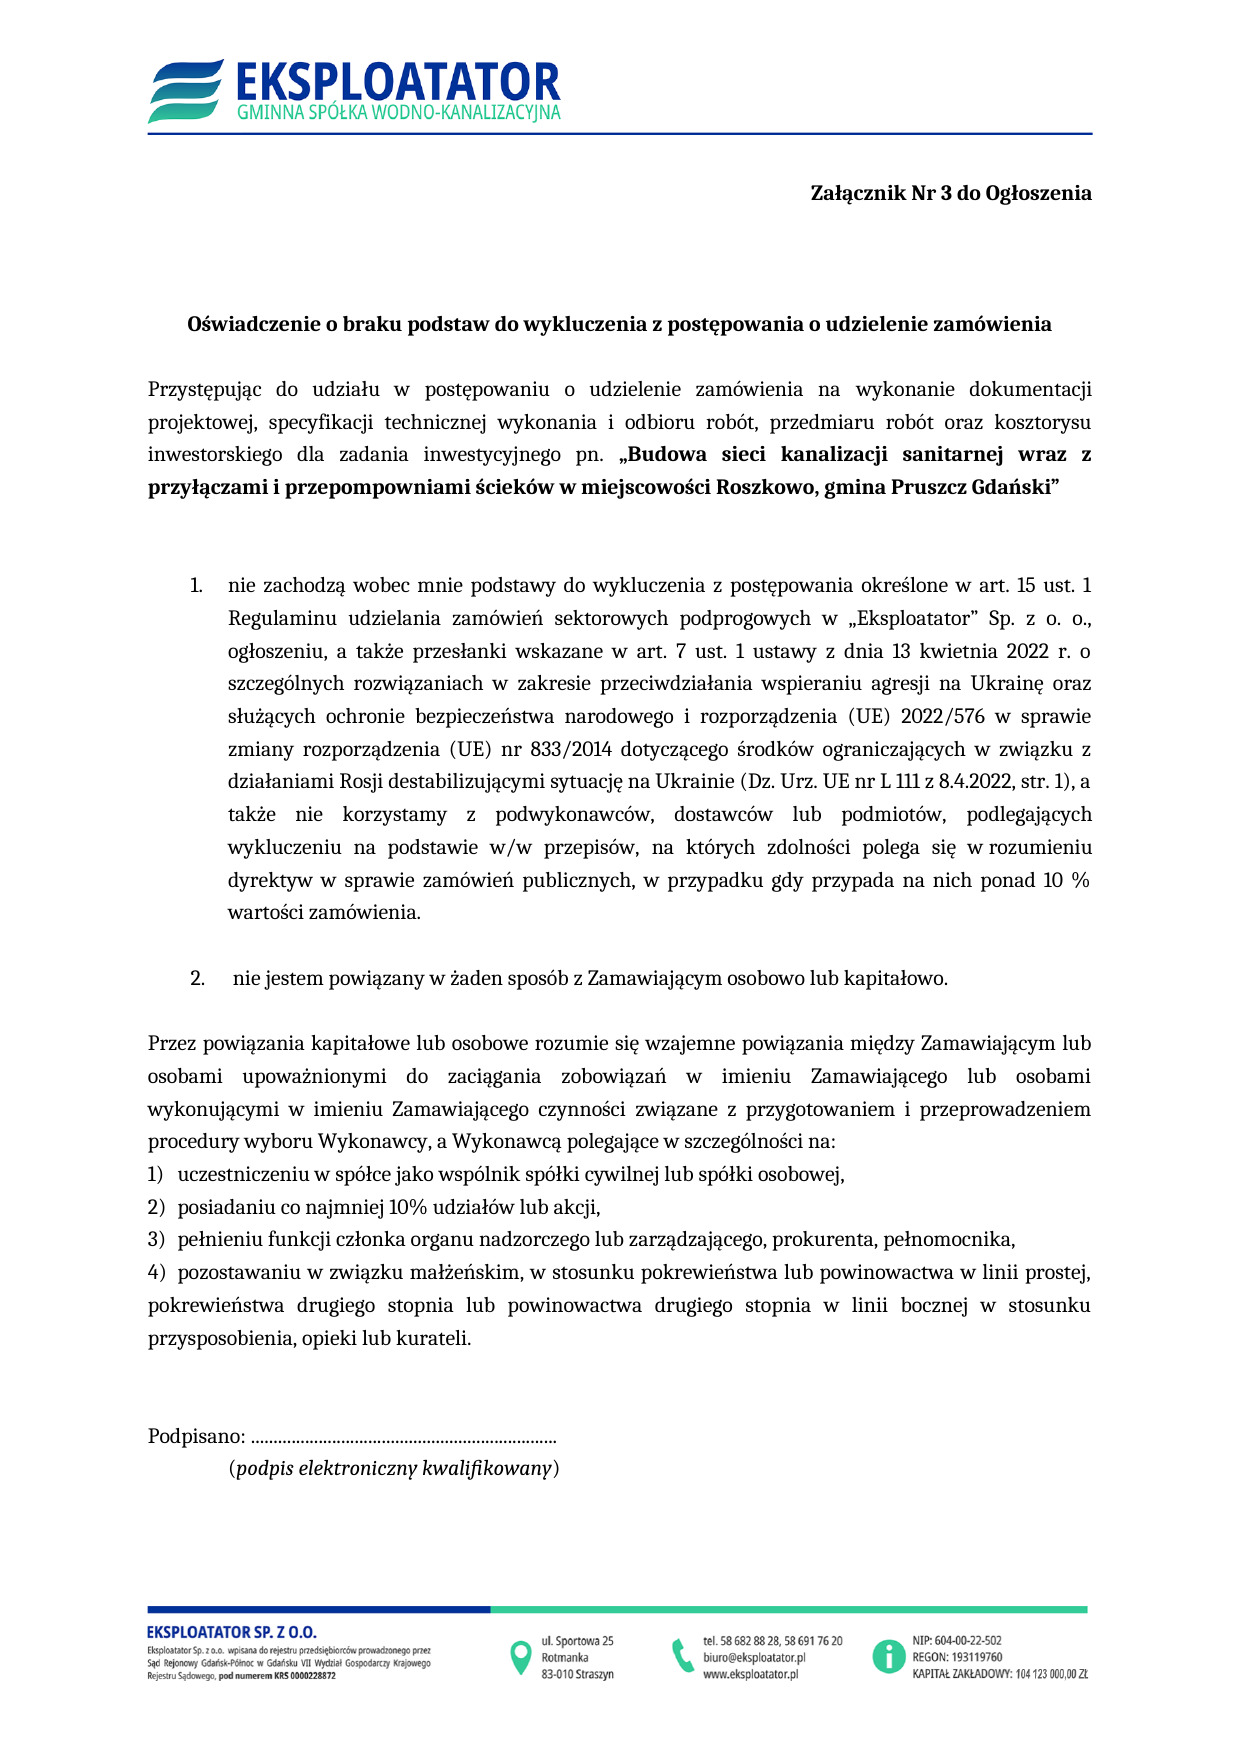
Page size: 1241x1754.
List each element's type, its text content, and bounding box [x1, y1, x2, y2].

text Przystępując do udziału w postępowaniu o udzielenie zamówienia na wykonanie dokumentacji projektowej, specyfikacji technicznej wykonania i odbioru robót, przedmiaru robót oraz kosztorysu inwestorskiego dla zadania inwestycyjnego pn. „Budowa sieci kanalizacji sanitarnej wraz z przyłączami i przepompowniami ścieków w miejscowości Roszkowo, gmina Pruszcz Gdański” [148, 377, 1092, 500]
list Załącznik Nr 3 do Ogłoszenia [148, 180, 1092, 206]
text Przez powiązania kapitałowe lub osobowe rozumie się wzajemne powiązania między Zamawiającym lub osobami upoważnionymi do zaciągania zobowiązań w imieniu Zamawiającego lub osobami wykonującymi w imieniu Zamawiającego czynności związane z przygotowaniem i przeprowadzeniem procedury wyboru Wykonawcy, a Wykonawcą polegające w szczególności na: [148, 1031, 1092, 1154]
picture [147, 1606, 1089, 1681]
picture [147, 59, 1093, 135]
text Podpisano: .................................................................... [148, 1423, 1092, 1448]
list pełnieniu funkcji członka organu nadzorczego lub zarządzającego, prokurenta, pełnomocnika, [148, 1227, 1092, 1252]
text Oświadczenie o braku podstaw do wykluczenia z postępowania o udzielenie zamówienia [148, 311, 1092, 336]
list (podpis elektroniczny kwalifikowany) [228, 1456, 1092, 1481]
list nie jestem powiązany w żaden sposób z Zamawiającym osobowo lub kapitałowo. [190, 965, 1092, 991]
list posiadaniu co najmniej 10% udziałów lub akcji, [148, 1194, 1092, 1219]
list nie zachodzą wobec mnie podstawy do wykluczenia z postępowania określone w art. 15 ust. 1 Regulaminu udzielania zamówień sektorowych podprogowych w „Eksploatator” Sp. z o. o., ogłoszeniu, a także przesłanki wskazane w art. 7 ust. 1 ustawy z dnia 13 kwietnia 2022 r. o szczególnych rozwiązaniach w zakresie przeciwdziałania wspieraniu agresji na Ukrainę oraz służących ochronie bezpieczeństwa narodowego i rozporządzenia (UE) 2022/576 w sprawie zmiany rozporządzenia (UE) nr 833/2014 dotyczącego środków ograniczających w związku z działaniami Rosji destabilizującymi sytuację na Ukrainie (Dz. Urz. UE nr L 111 z 8.4.2022, str. 1), a także nie korzystamy z podwykonawców, dostawców lub podmiotów, podlegających wykluczeniu na podstawie w/w przepisów, na których zdolności polega się w rozumieniu dyrektyw w sprawie zamówień publicznych, w przypadku gdy przypada na nich ponad 10 % wartości zamówienia. [190, 573, 1092, 925]
list pozostawaniu w związku małżeńskim, w stosunku pokrewieństwa lub powinowactwa w linii prostej, pokrewieństwa drugiego stopnia lub powinowactwa drugiego stopnia w linii bocznej w stosunku przysposobienia, opieki lub kurateli. [148, 1260, 1092, 1350]
list uczestniczeniu w spółce jako wspólnik spółki cywilnej lub spółki osobowej, [148, 1162, 1092, 1187]
